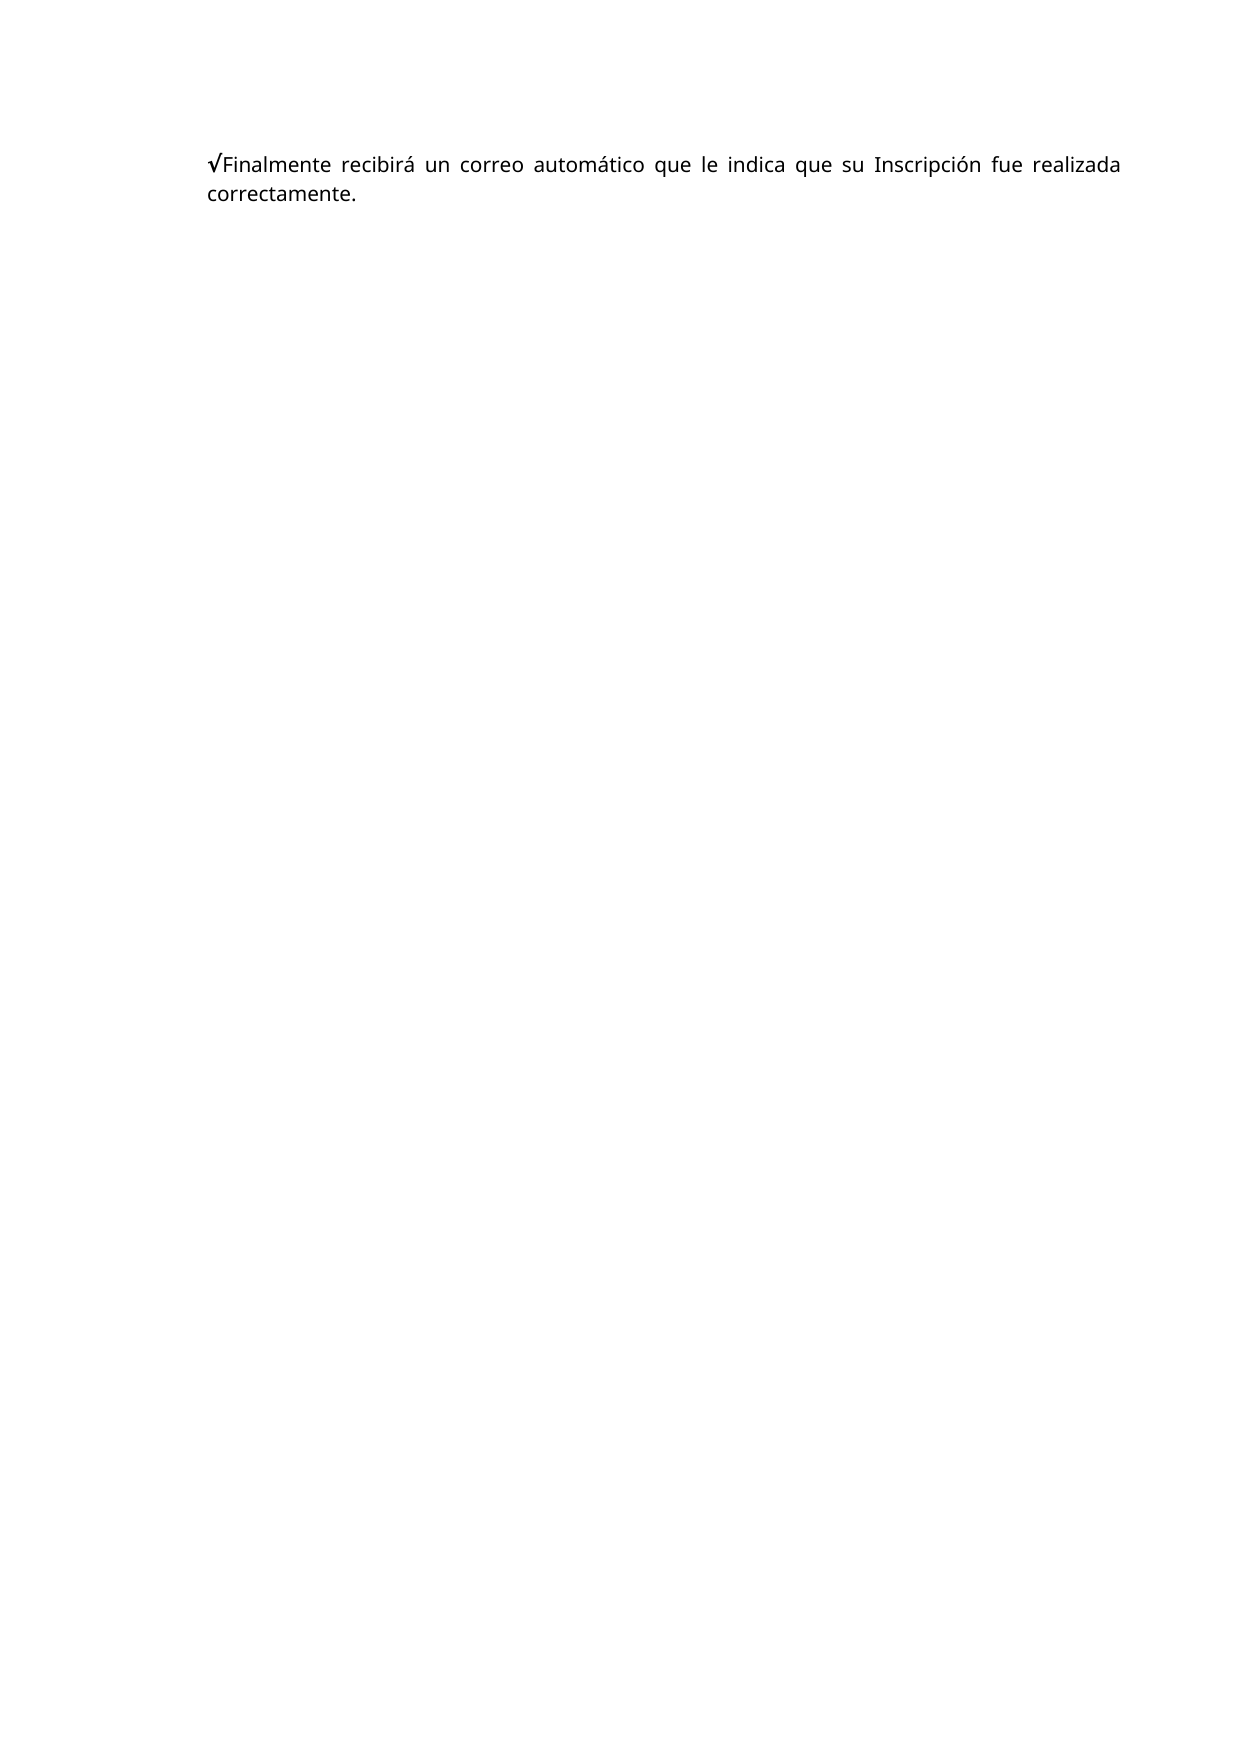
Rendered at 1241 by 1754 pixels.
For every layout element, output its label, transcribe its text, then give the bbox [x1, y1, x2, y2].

text √Finalmente recibirá un correo automático que le indica que su Inscripción fue realizada correctamente. [207, 148, 1122, 207]
